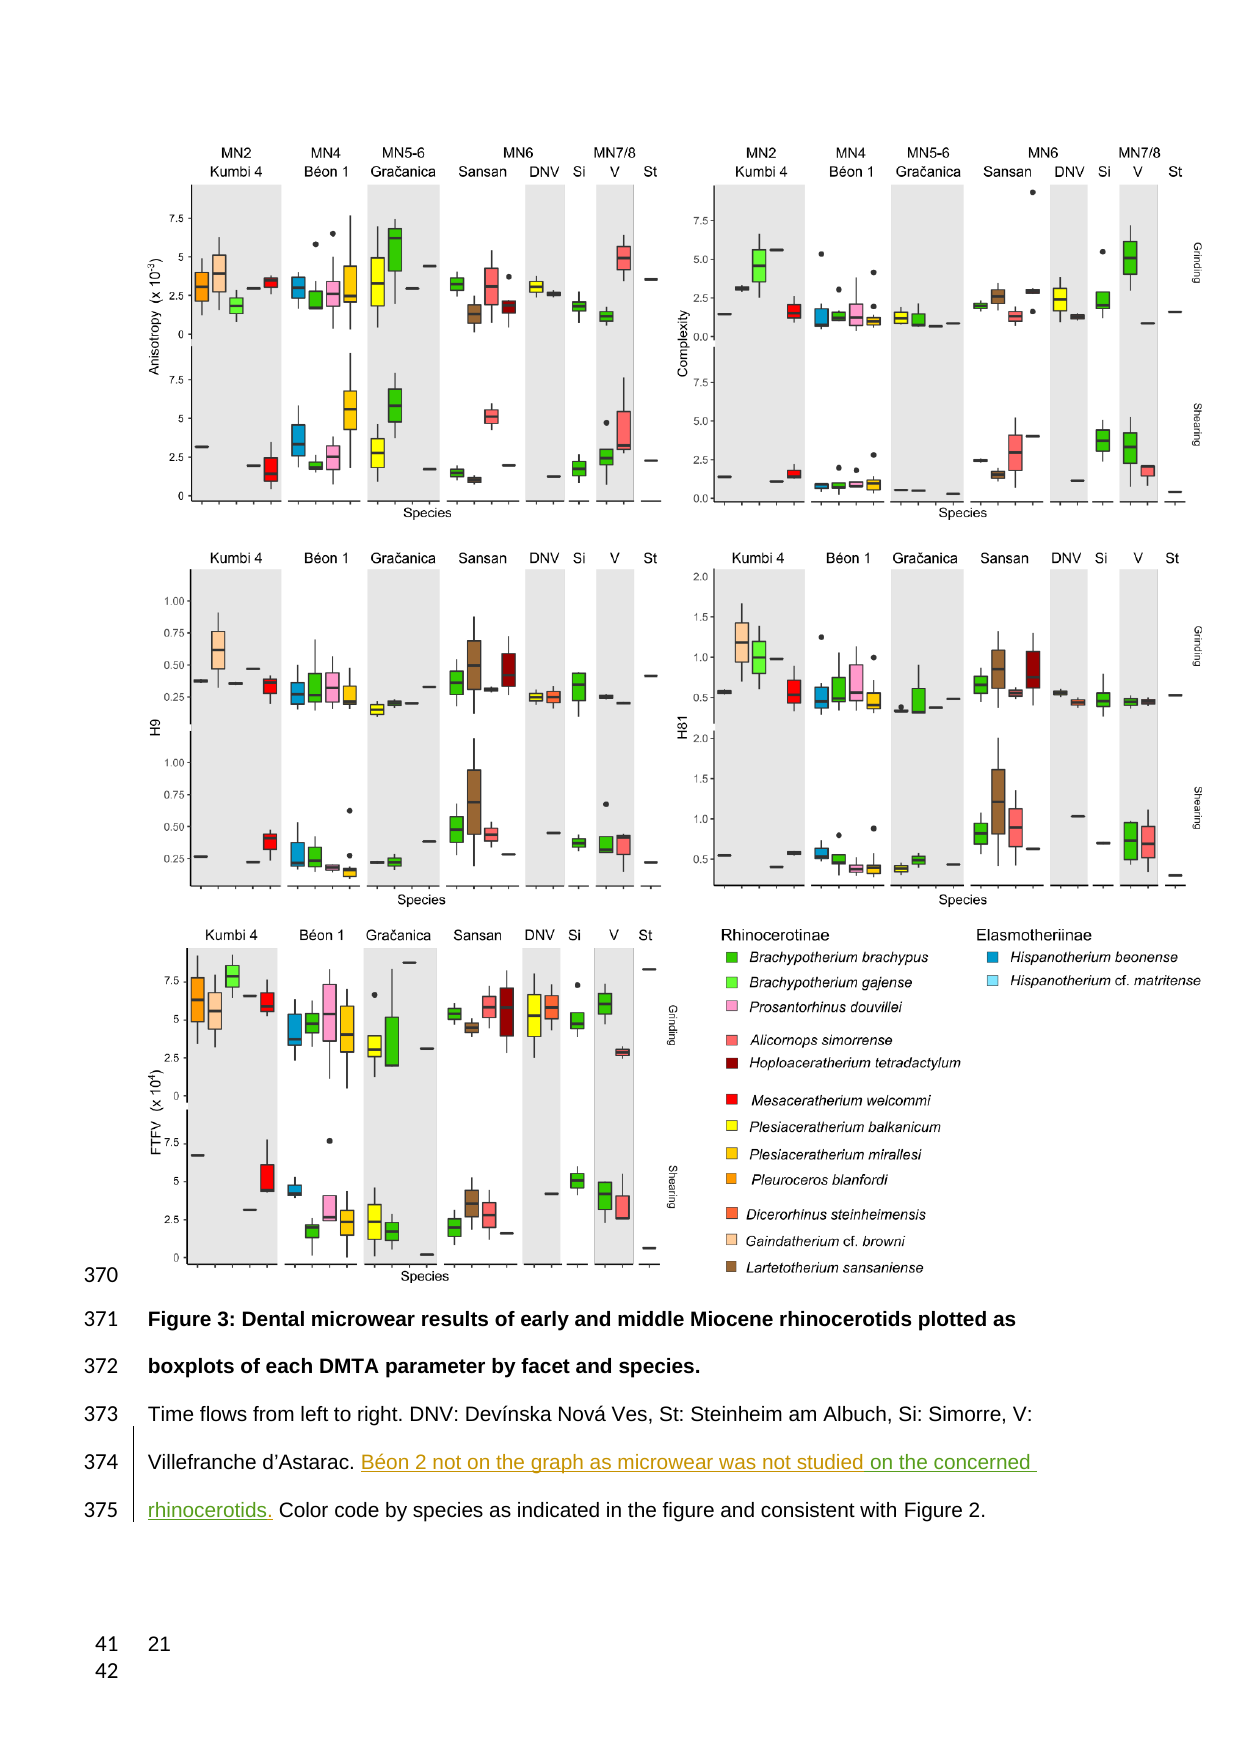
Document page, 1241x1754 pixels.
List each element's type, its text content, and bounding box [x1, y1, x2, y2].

text Figure 4: Dental microwear results of early and middle Miocene rhinocerotids plotted as boxplots of each DMTA parameter by facet and species. [148, 1306, 1093, 1378]
text Time flows from left to right. DNV: Devínska Nová Ves, St: Steinheim am Albuch, Si: Simorre, V: Villefranche d’Astarac. Color code by species as indicated in the figure and consistent with Figure 3. [148, 1402, 1093, 1522]
picture [147, 147, 1202, 1283]
